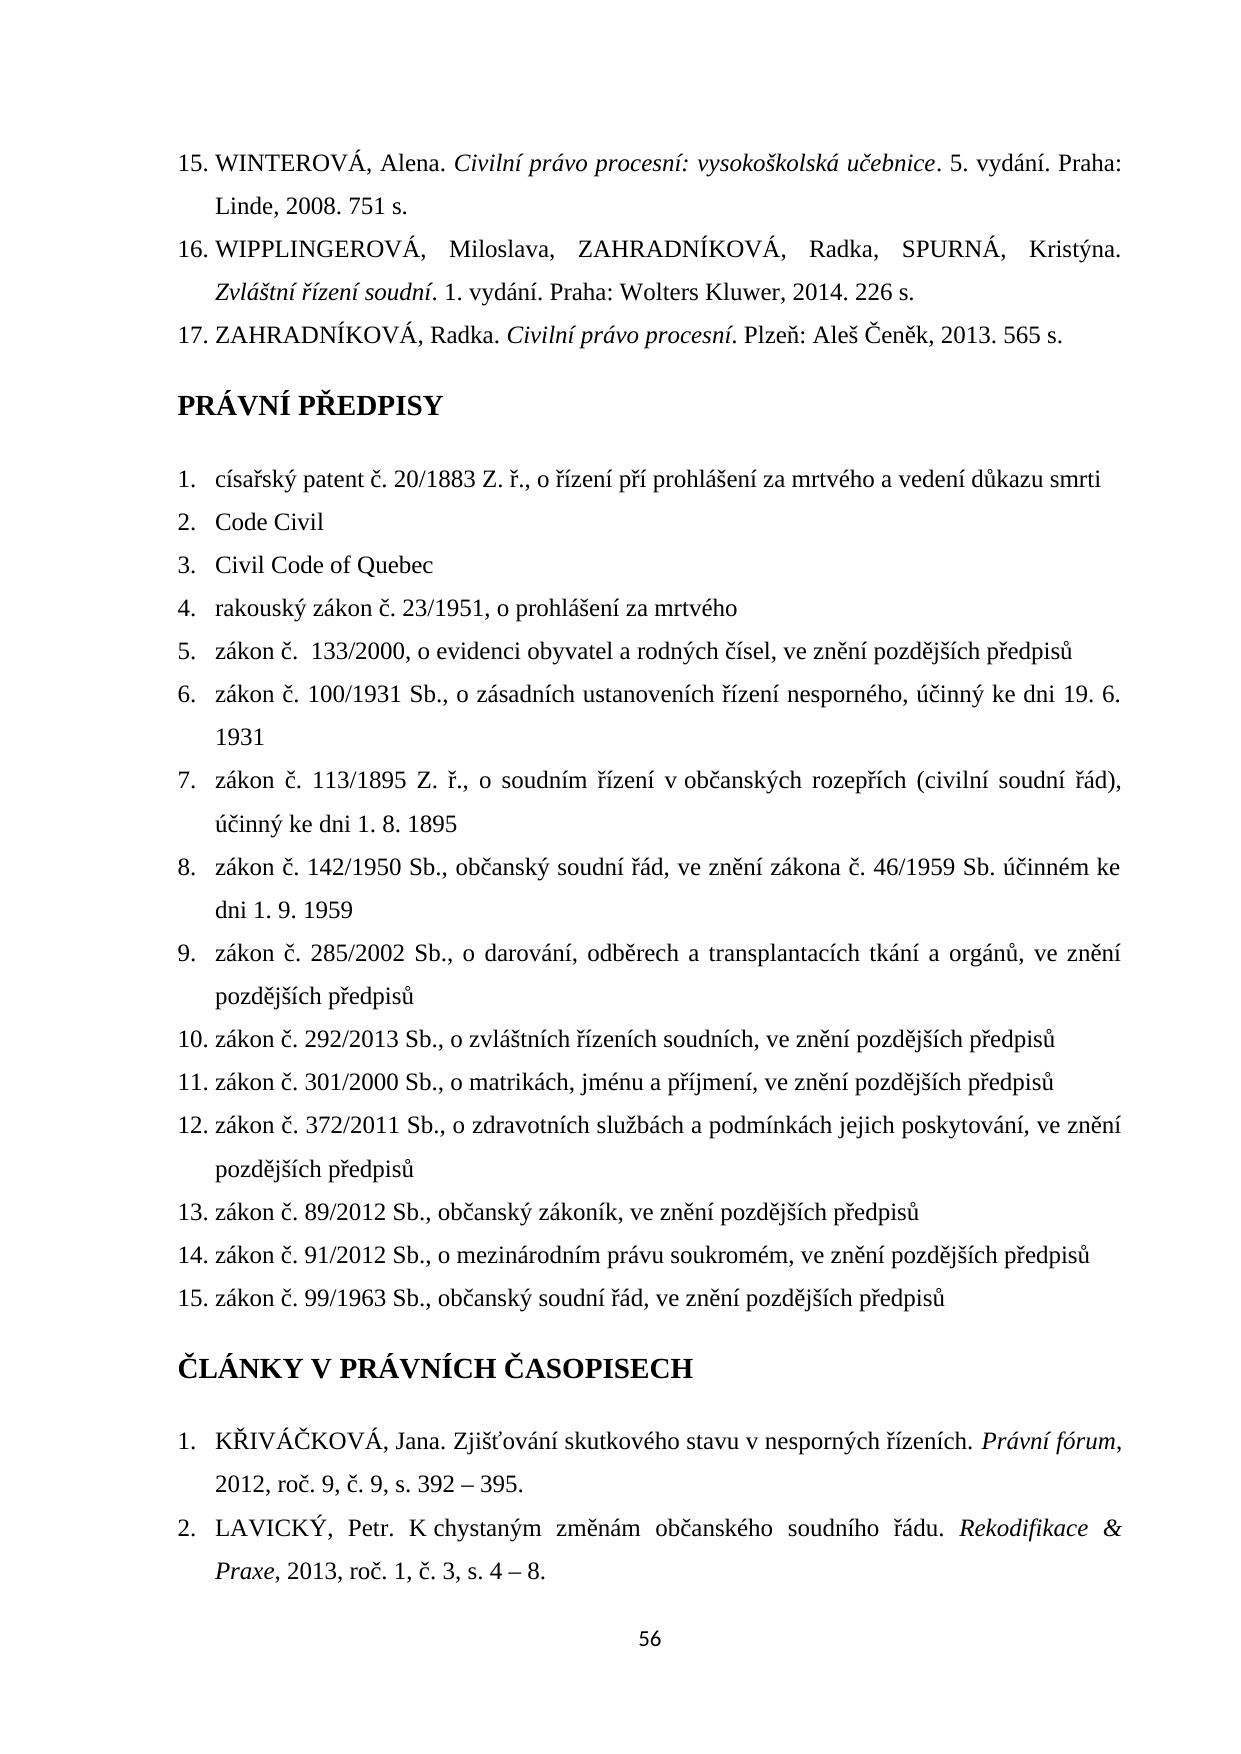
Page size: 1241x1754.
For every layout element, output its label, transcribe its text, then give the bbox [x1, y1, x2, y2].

list zákon č. 89/2012 Sb., občanský zákoník, ve znění pozdějších předpisů [177, 1197, 1122, 1226]
list zákon č. 113/1895 Z. ř., o soudním řízení v občanských rozepřích (civilní soudní řád), účinný ke dni 1. 8. 1895 [177, 766, 1122, 837]
list císařský patent č. 20/1883 Z. ř., o řízení pří prohlášení za mrtvého a vedení důkazu smrti [177, 464, 1122, 492]
list rakouský zákon č. 23/1951, o prohlášení za mrtvého [177, 593, 1122, 622]
list zákon č. 142/1950 Sb., občanský soudní řád, ve znění zákona č. 46/1959 Sb. účinném ke dni 1. 9. 1959 [177, 852, 1122, 924]
list zákon č. 301/2000 Sb., o matrikách, jménu a příjmení, ve znění pozdějších předpisů [177, 1067, 1122, 1096]
text PRÁVNÍ PŘEDPISY [177, 388, 1122, 422]
list zákon č. 292/2013 Sb., o zvláštních řízeních soudních, ve znění pozdějších předpisů [177, 1024, 1122, 1053]
list LAVICKÝ, Petr. K chystaným změnám občanského soudního řádu. Rekodifikace & Praxe, 2013, roč. 1, č. 3, s. 4 – 8. [177, 1513, 1122, 1584]
list KŘIVÁČKOVÁ, Jana. Zjišťování skutkového stavu v nesporných řízeních. Právní fórum, 2012, roč. 9, č. 9, s. 392 – 395. [177, 1426, 1122, 1498]
list ZAHRADNÍKOVÁ, Radka. Civilní právo procesní. Plzeň: Aleš Čeněk, 2013. 565 s. [177, 320, 1122, 349]
text ČLÁNKY V PRÁVNÍCH ČASOPISECH [177, 1351, 1122, 1385]
list zákon č. 285/2002 Sb., o darování, odběrech a transplantacích tkání a orgánů, ve znění pozdějších předpisů [177, 938, 1122, 1010]
list zákon č. 100/1931 Sb., o zásadních ustanoveních řízení nesporného, účinný ke dni 19. 6. 1931 [177, 679, 1122, 751]
list Civil Code of Quebec [177, 550, 1122, 579]
list WIPPLINGEROVÁ, Miloslava, ZAHRADNÍKOVÁ, Radka, SPURNÁ, Kristýna. Zvláštní řízení soudní. 1. vydání. Praha: Wolters Kluwer, 2014. 226 s. [177, 234, 1122, 306]
list zákon č. 372/2011 Sb., o zdravotních službách a podmínkách jejich poskytování, ve znění pozdějších předpisů [177, 1111, 1122, 1182]
list WINTEROVÁ, Alena. Civilní právo procesní: vysokoškolská učebnice. 5. vydání. Praha: Linde, 2008. 751 s. [177, 148, 1122, 219]
list zákon č. 91/2012 Sb., o mezinárodním právu soukromém, ve znění pozdějších předpisů [177, 1240, 1122, 1269]
list Code Civil [177, 507, 1122, 536]
list zákon č. 133/2000, o evidenci obyvatel a rodných čísel, ve znění pozdějších předpisů [177, 636, 1122, 665]
list zákon č. 99/1963 Sb., občanský soudní řád, ve znění pozdějších předpisů [177, 1283, 1122, 1312]
